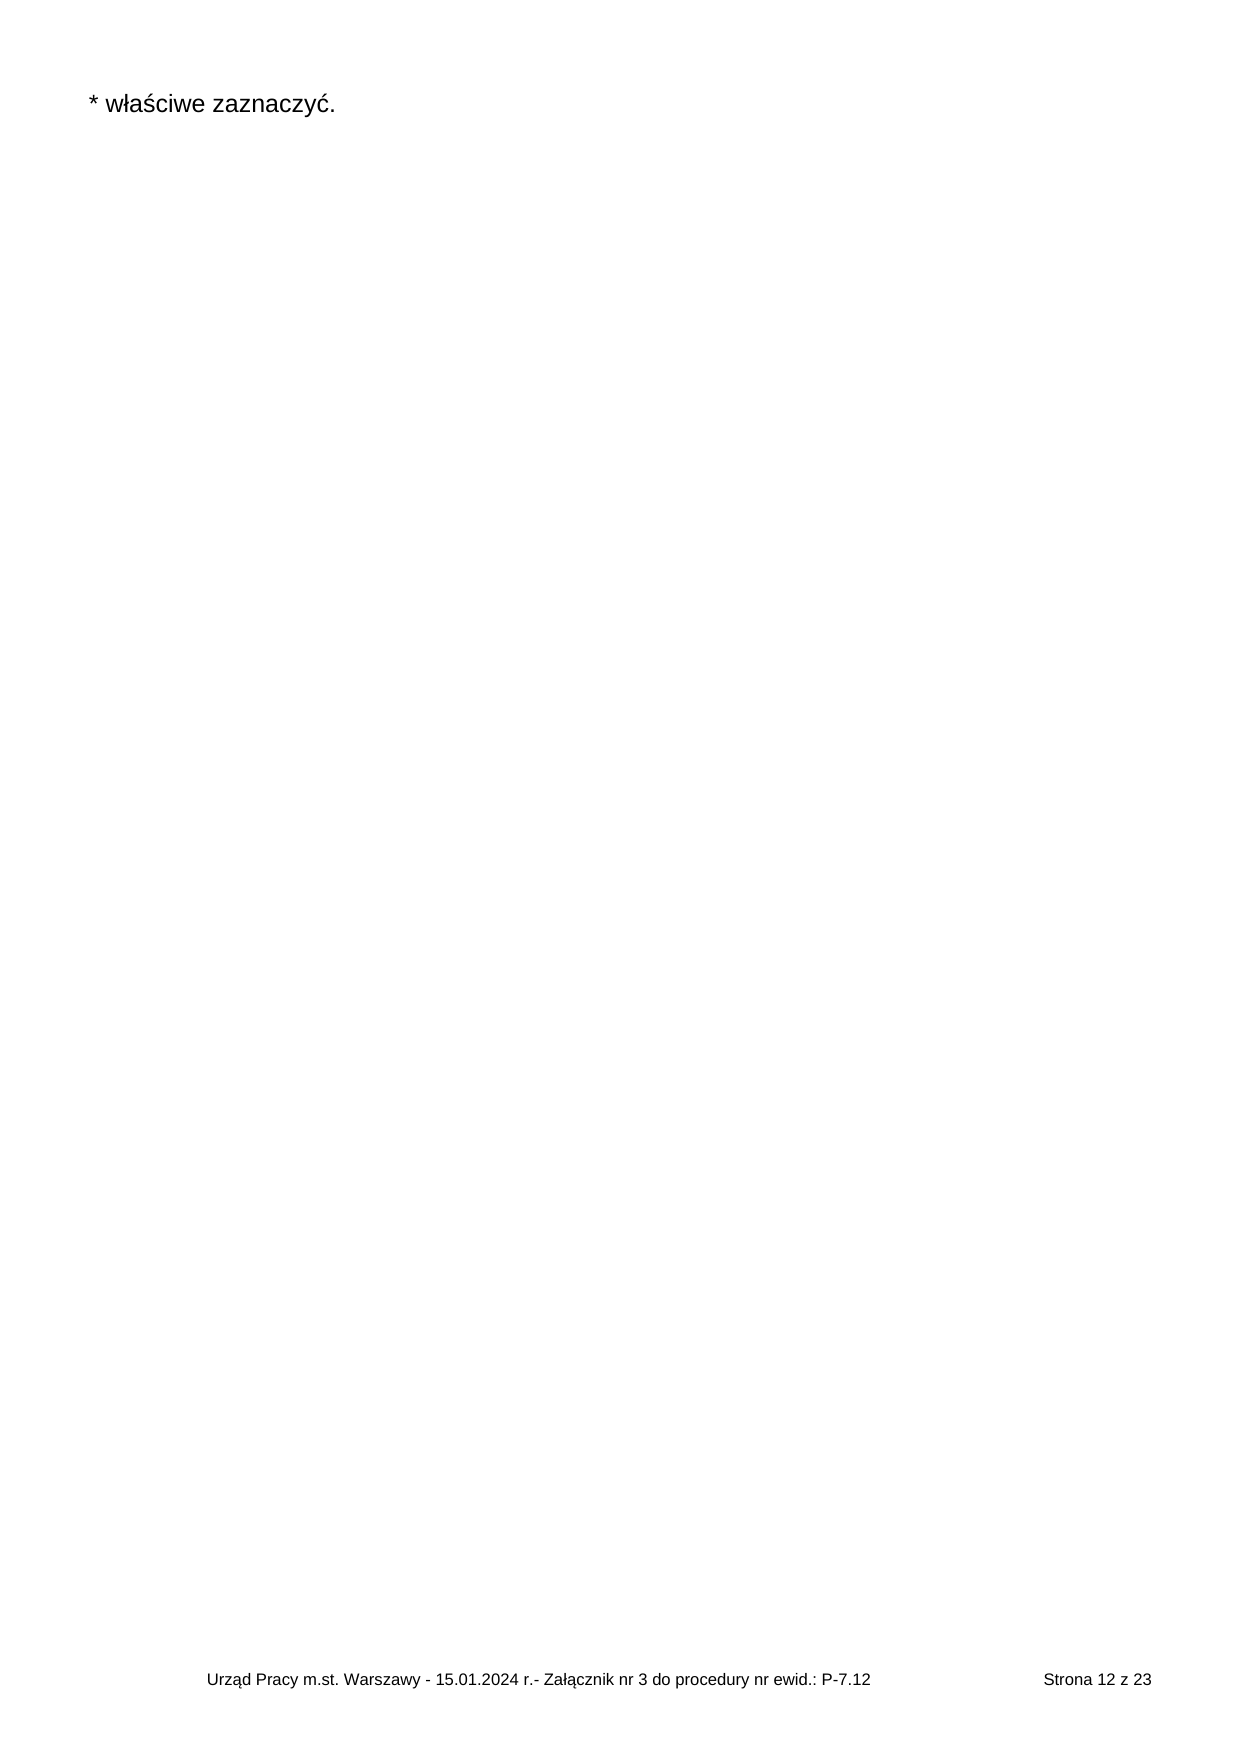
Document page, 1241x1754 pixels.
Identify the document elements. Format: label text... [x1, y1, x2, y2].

text * właściwe zaznaczyć. [89, 89, 1152, 117]
